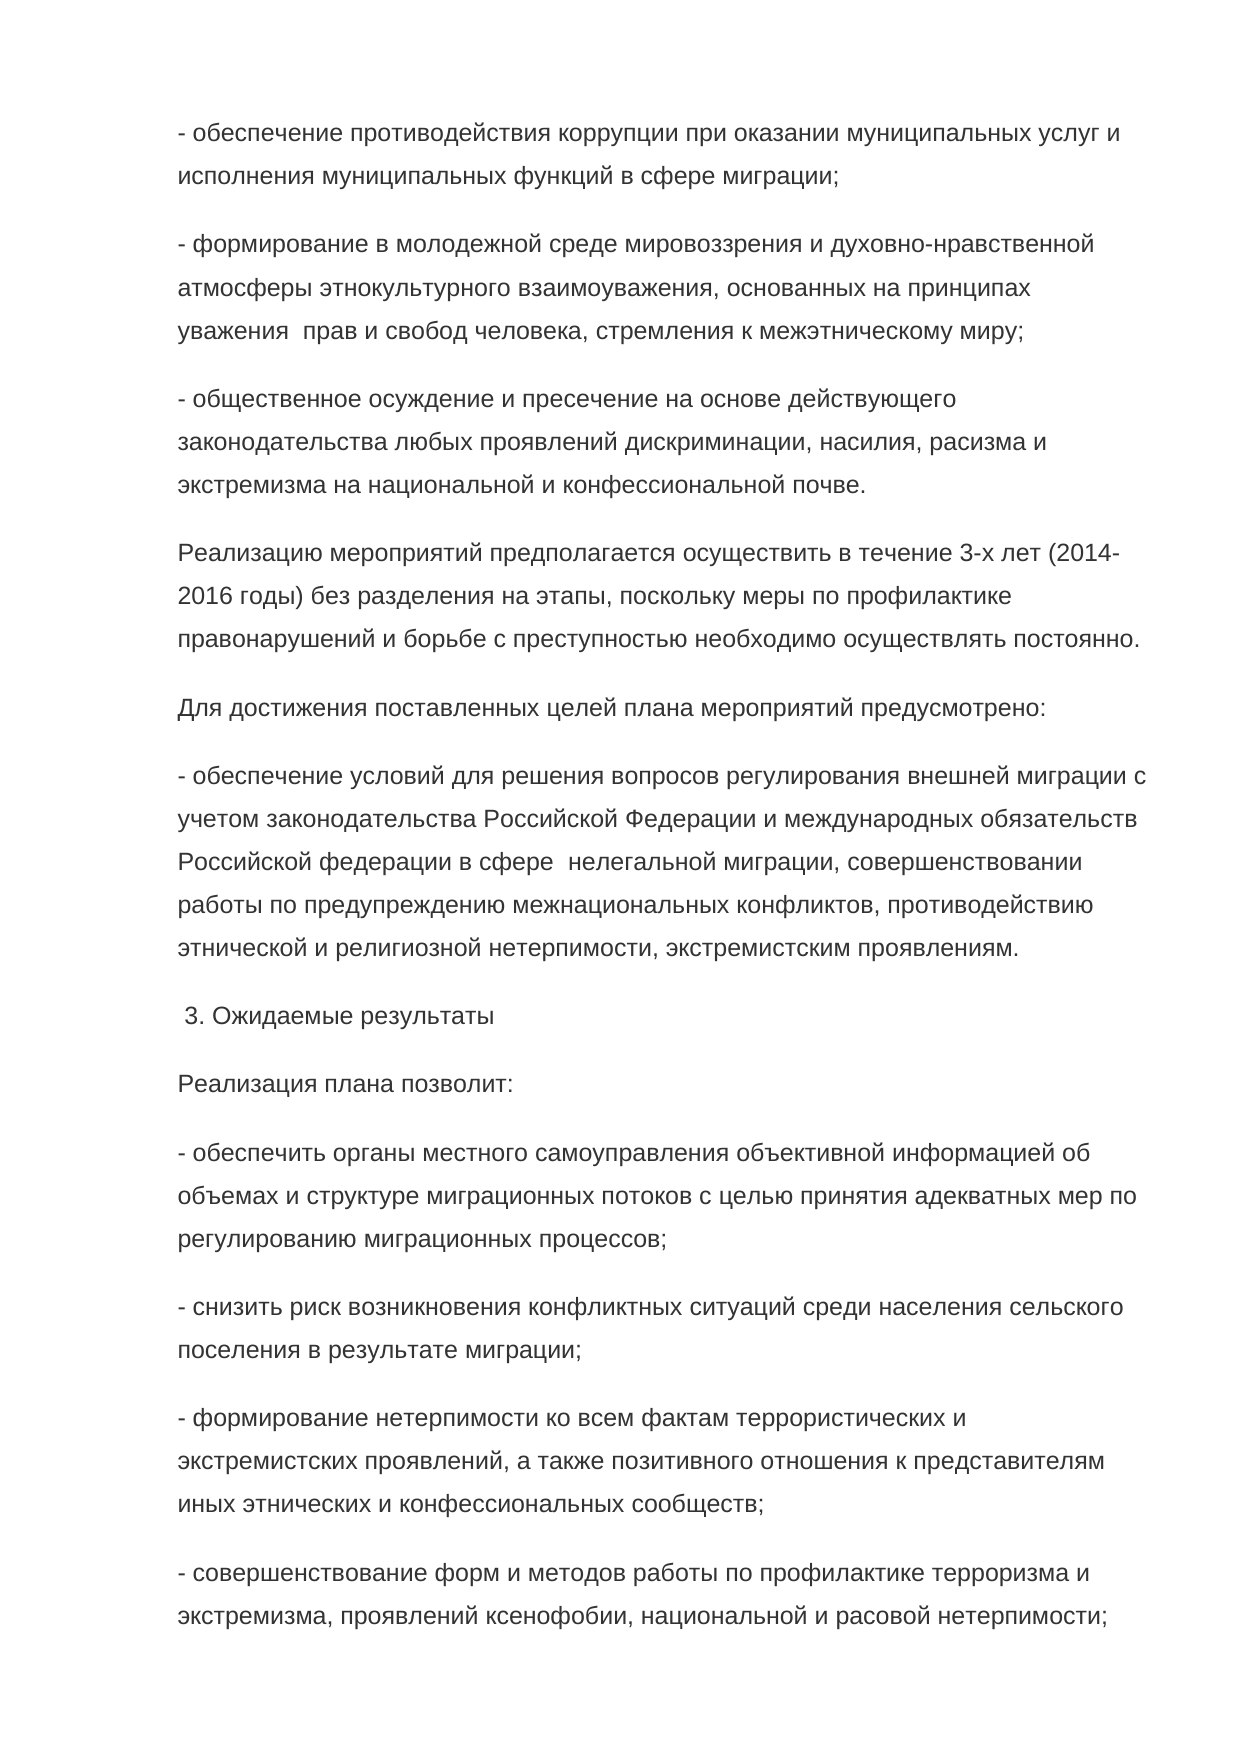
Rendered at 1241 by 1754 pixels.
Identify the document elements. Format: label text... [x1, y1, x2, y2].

text Реализацию мероприятий предполагается осуществить в течение 3-х лет (2014-2016 годы) без разделения на этапы, поскольку меры по профилактике правонарушений и борьбе с преступностью необходимо осуществлять постоянно. [177, 538, 1152, 653]
text 3. Ожидаемые результаты [177, 1001, 1152, 1030]
text - обеспечить органы местного самоуправления объективной информацией об объемах и структуре миграционных потоков с целью принятия адекватных мер по регулированию миграционных процессов; [177, 1137, 1152, 1252]
text - формирование в молодежной среде мировоззрения и духовно-нравственной атмосферы этнокультурного взаимоуважения, основанных на принципах уважения прав и свобод человека, стремления к межэтническому миру; [177, 229, 1152, 344]
text - снизить риск возникновения конфликтных ситуаций среди населения сельского поселения в результате миграции; [177, 1292, 1152, 1364]
text Для достижения поставленных целей плана мероприятий предусмотрено: [177, 692, 1152, 721]
text - обеспечение условий для решения вопросов регулирования внешней миграции с учетом законодательства Российской Федерации и международных обязательств Российской федерации в сфере нелегальной миграции, совершенствовании работы по предупреждению межнациональных конфликтов, противодействию этнической и религиозной нетерпимости, экстремистским проявлениям. [177, 761, 1152, 962]
text Реализация плана позволит: [177, 1069, 1152, 1098]
text - обеспечение противодействия коррупции при оказании муниципальных услуг и исполнения муниципальных функций в сфере миграции; [177, 118, 1152, 190]
text - формирование нетерпимости ко всем фактам террористических и экстремистских проявлений, а также позитивного отношения к представителям иных этнических и конфессиональных сообществ; [177, 1403, 1152, 1518]
text - общественное осуждение и пресечение на основе действующего законодательства любых проявлений дискриминации, насилия, расизма и экстремизма на национальной и конфессиональной почве. [177, 384, 1152, 499]
text - совершенствование форм и методов работы по профилактике терроризма и экстремизма, проявлений ксенофобии, национальной и расовой нетерпимости; [177, 1557, 1152, 1629]
